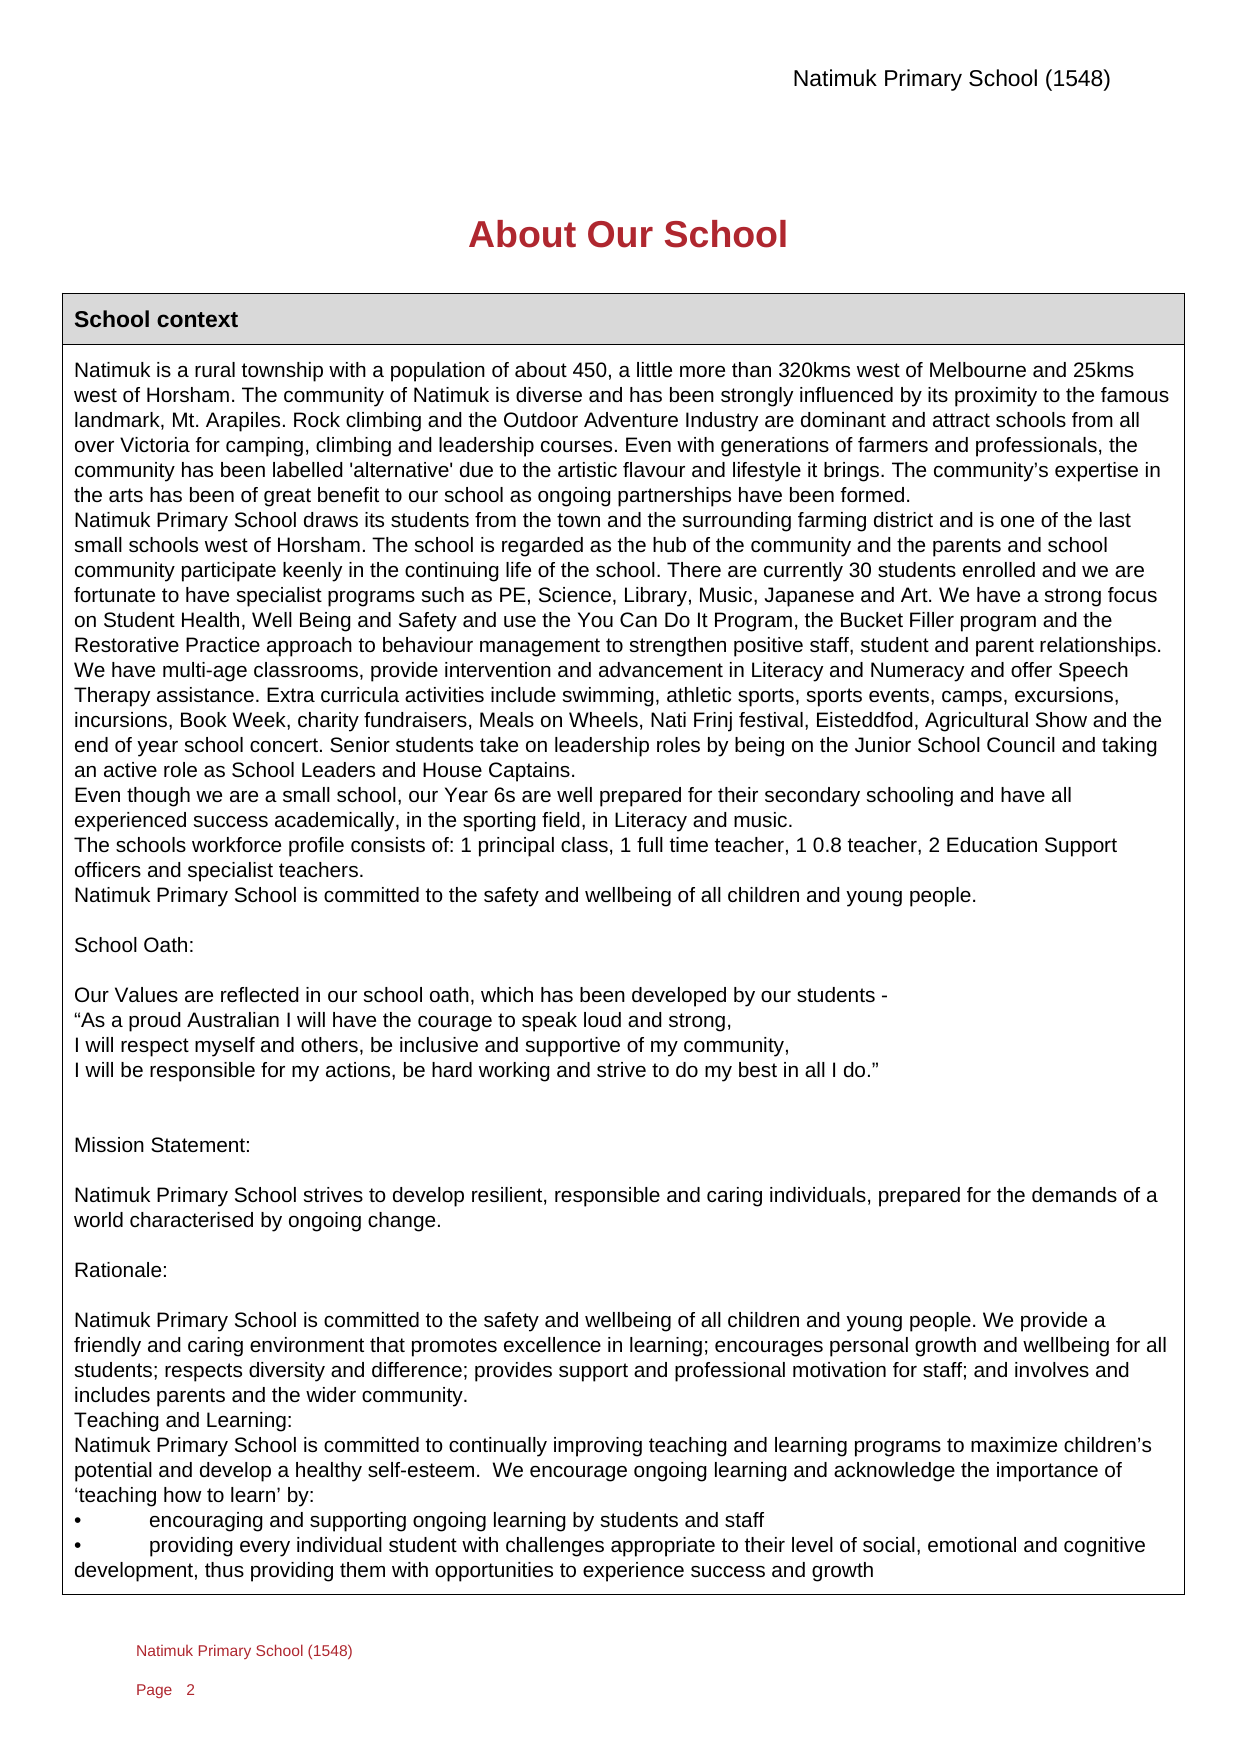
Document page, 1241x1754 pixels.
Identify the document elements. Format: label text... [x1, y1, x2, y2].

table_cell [63, 345, 1184, 1594]
text About Our School [79, 212, 1177, 255]
table_header School context [63, 294, 1184, 344]
